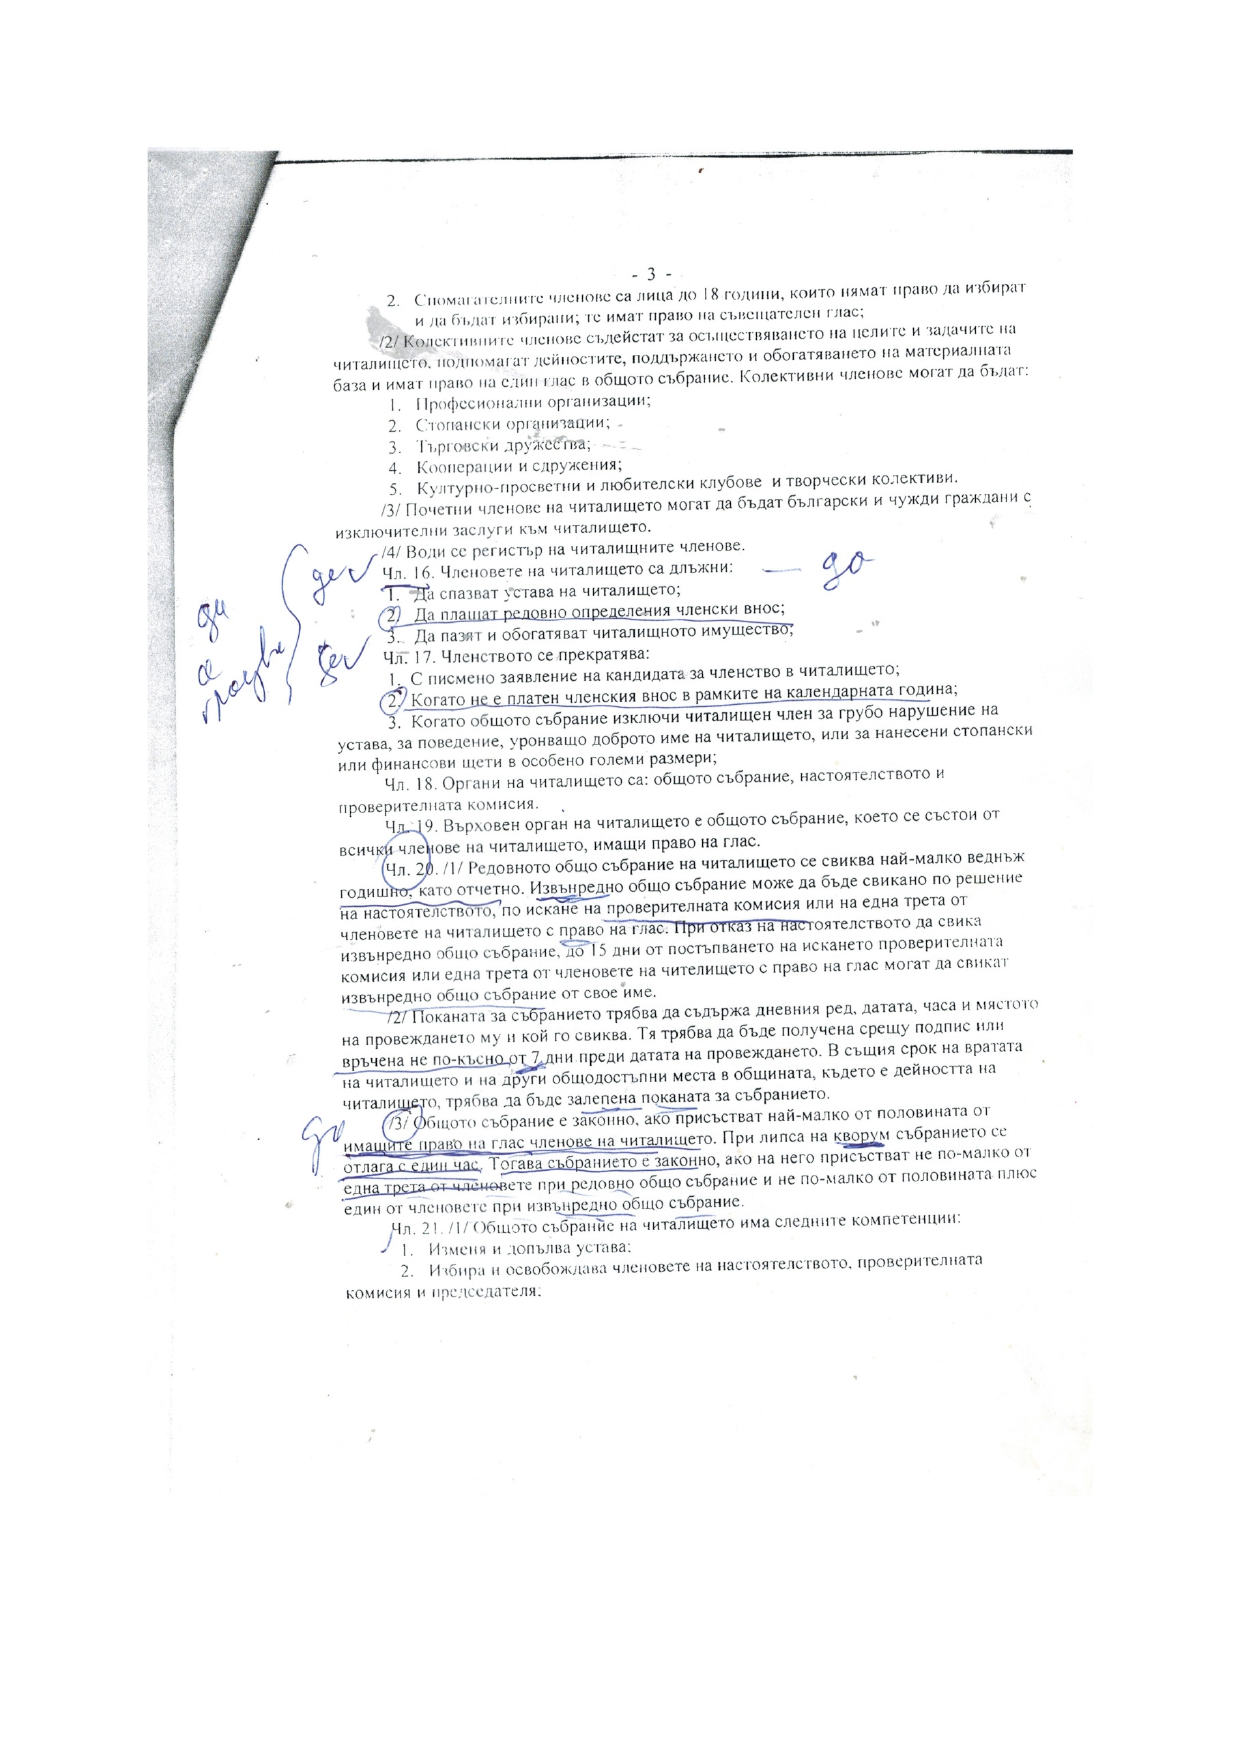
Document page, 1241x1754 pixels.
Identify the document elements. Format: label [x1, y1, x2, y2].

picture [147, 147, 1093, 1496]
